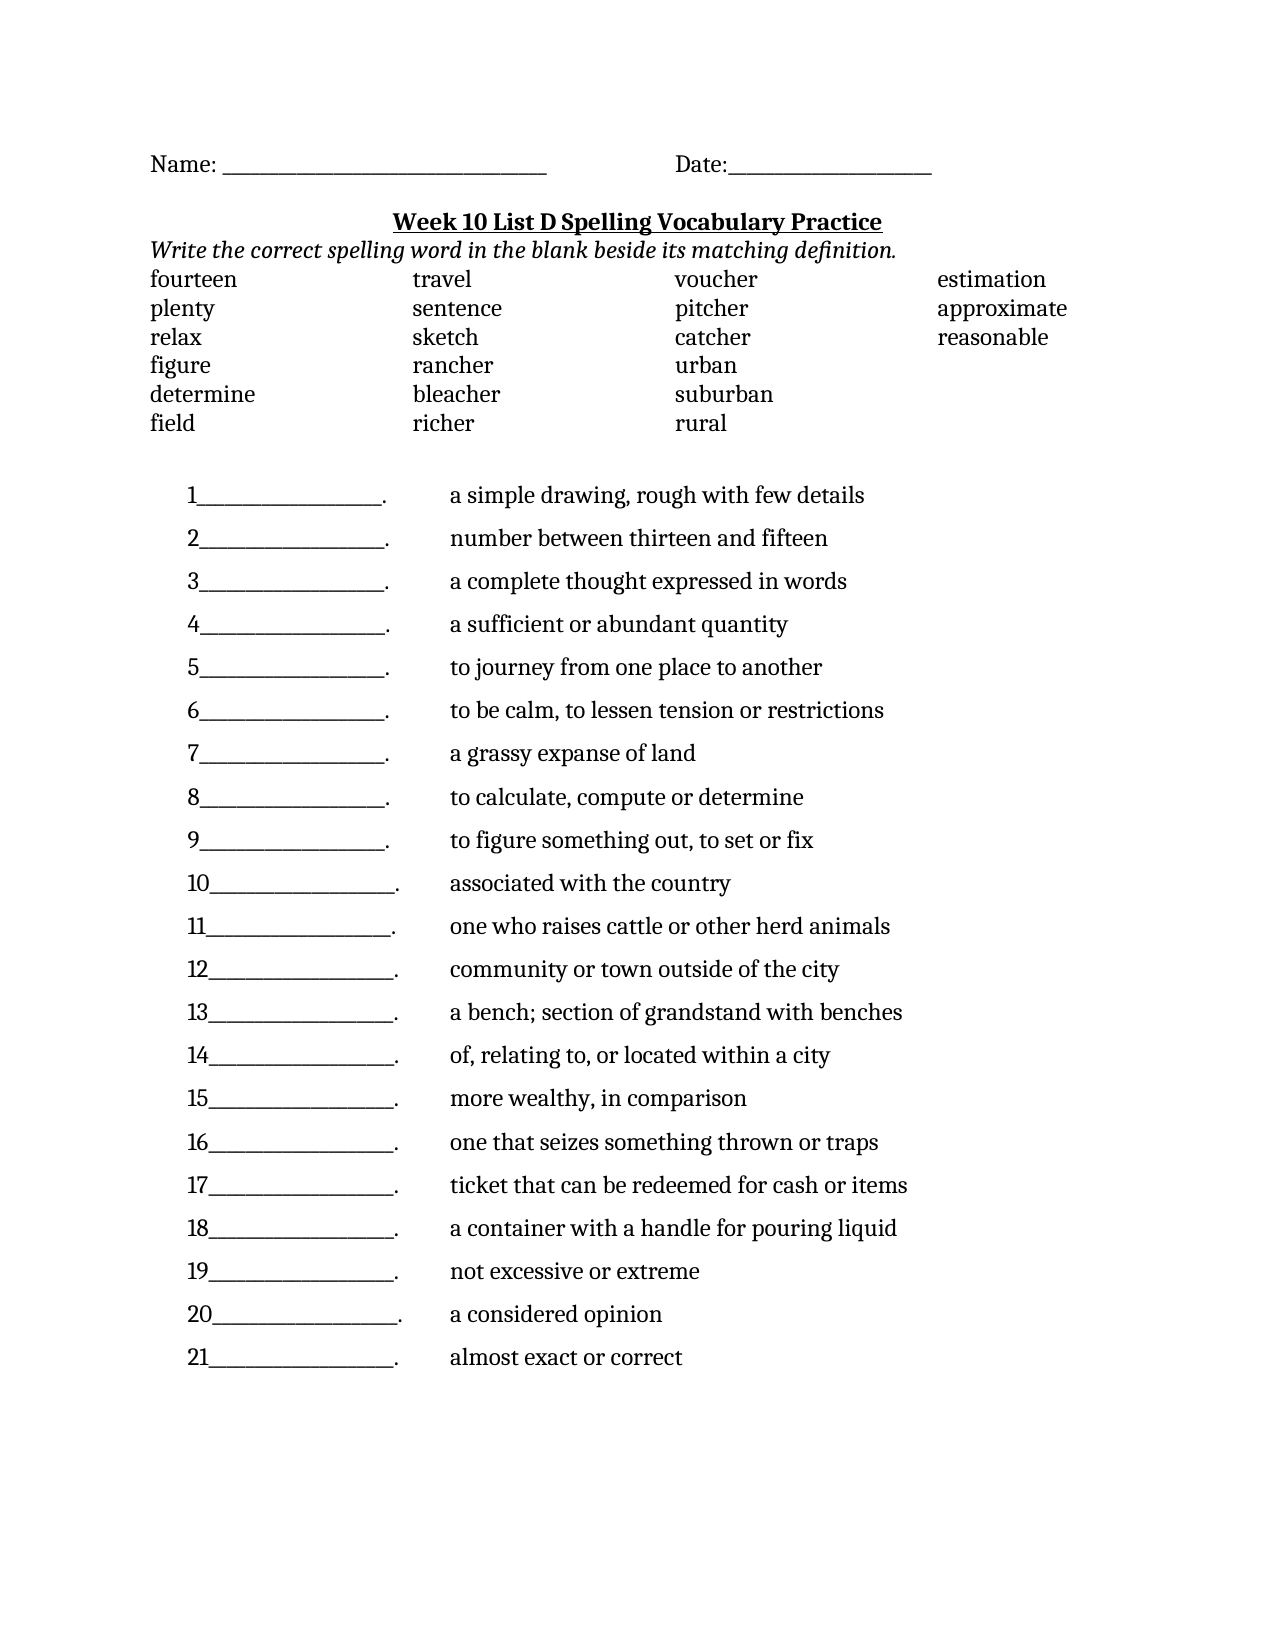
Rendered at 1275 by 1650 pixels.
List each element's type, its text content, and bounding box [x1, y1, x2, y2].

list associated with the country [187, 869, 1125, 897]
text determine [150, 380, 337, 409]
text rural [675, 409, 862, 437]
text rancher [412, 351, 600, 380]
text relax [150, 322, 337, 351]
text field [150, 409, 337, 437]
text richer [412, 409, 600, 437]
list a sufficient or abundant quantity [187, 610, 1125, 639]
list a bench; section of grandstand with benches [187, 998, 1125, 1027]
text figure [150, 351, 337, 380]
text approximate [937, 294, 1125, 322]
text plenty [150, 294, 337, 322]
list ticket that can be redeemed for cash or items [187, 1171, 1125, 1199]
list of, relating to, or located within a city [187, 1041, 1125, 1070]
text bleacher [412, 380, 600, 409]
list a grassy expanse of land [187, 739, 1125, 768]
text sentence [412, 294, 600, 322]
text urban [675, 351, 862, 380]
text Name: ___________________________________ Date:______________________ [150, 150, 1125, 179]
text travel [412, 265, 600, 294]
text voucher [675, 265, 862, 294]
list a complete thought expressed in words [187, 567, 1125, 596]
text reasonable [937, 322, 1125, 351]
text Week 10 List D Spelling Vocabulary Practice [150, 207, 1125, 236]
list a container with a handle for pouring liquid [187, 1214, 1125, 1242]
list to journey from one place to another [187, 653, 1125, 682]
list one who raises cattle or other herd animals [187, 912, 1125, 941]
text catcher [675, 322, 862, 351]
list a considered opinion [187, 1300, 1125, 1329]
text fourteen [150, 265, 337, 294]
list to figure something out, to set or fix [187, 826, 1125, 854]
list number between thirteen and fifteen [187, 524, 1125, 552]
text sketch [412, 322, 600, 351]
list more wealthy, in comparison [187, 1084, 1125, 1113]
list a simple drawing, rough with few details [187, 481, 1125, 509]
text pitcher [675, 294, 862, 322]
list almost exact or correct [187, 1343, 1125, 1372]
list community or town outside of the city [187, 955, 1125, 984]
list not excessive or extreme [187, 1257, 1125, 1286]
list to calculate, compute or determine [187, 782, 1125, 811]
text estimation [937, 265, 1125, 294]
list one that seizes something thrown or traps [187, 1127, 1125, 1156]
text suburban [675, 380, 862, 409]
list to be calm, to lessen tension or restrictions [187, 696, 1125, 725]
text Write the correct spelling word in the blank beside its matching definition. [150, 236, 1125, 265]
